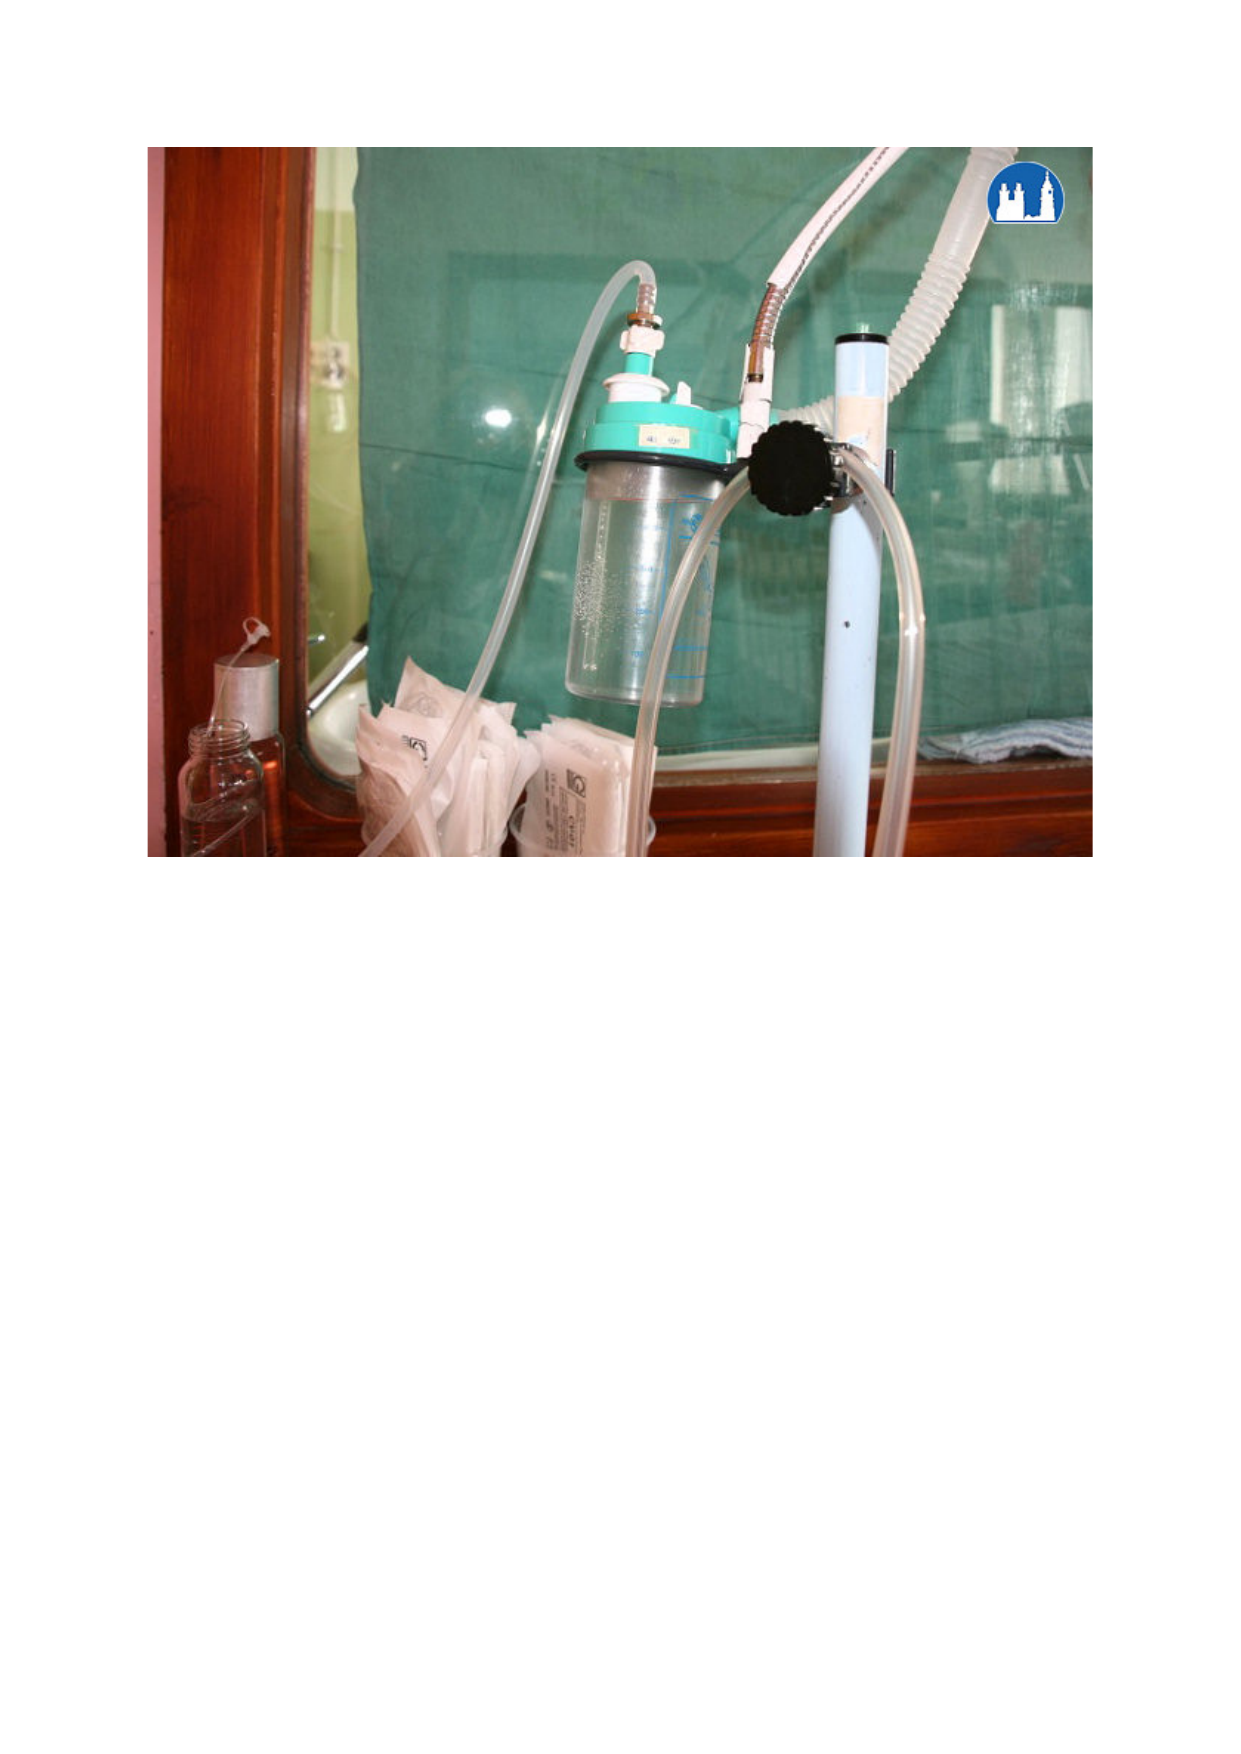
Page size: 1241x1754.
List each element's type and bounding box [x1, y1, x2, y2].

picture [147, 147, 1093, 857]
